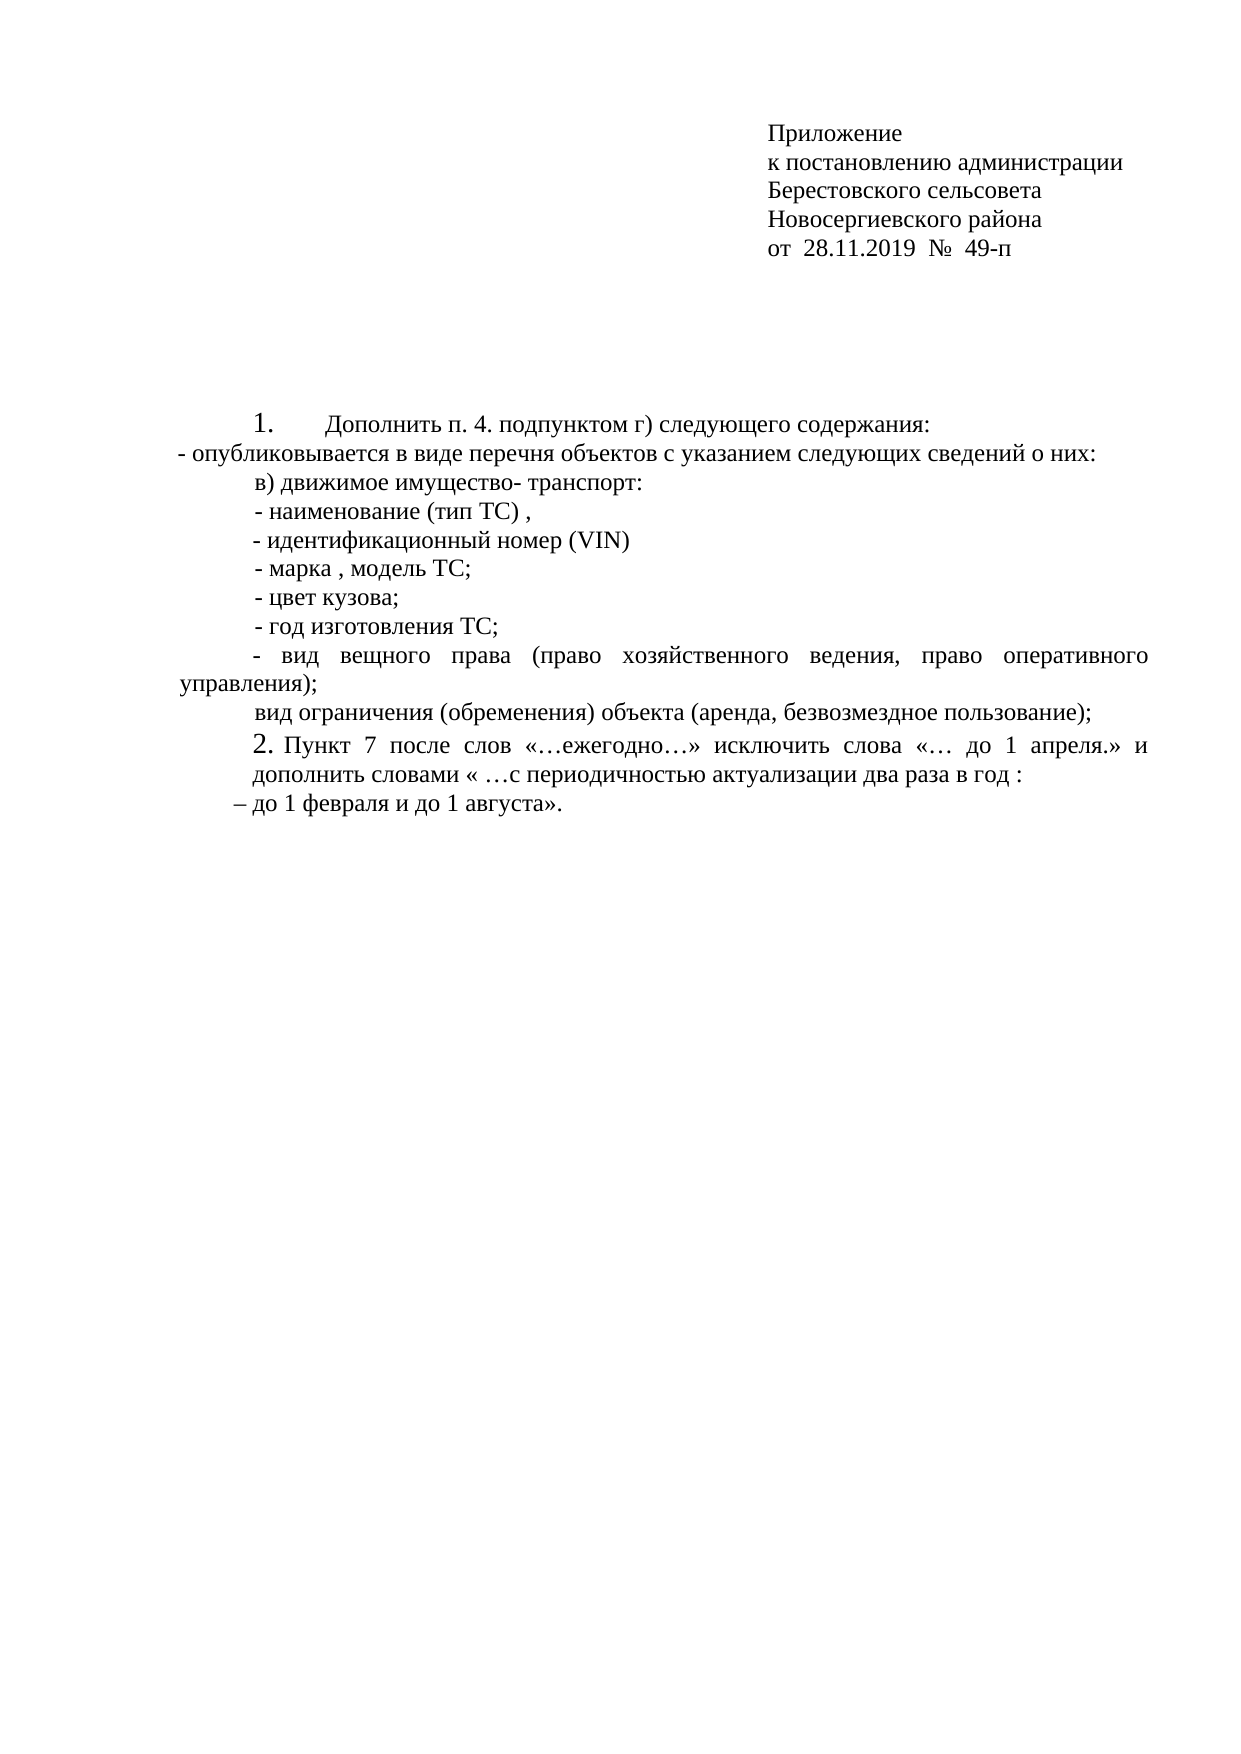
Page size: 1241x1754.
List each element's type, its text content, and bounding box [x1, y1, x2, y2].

text - идентификационный номер (VIN) [179, 525, 1149, 553]
text - марка , модель ТС; [179, 553, 1149, 582]
text - год изготовления ТС; [179, 611, 1149, 640]
text Приложение [767, 118, 1152, 147]
text - опубликовывается в виде перечня объектов с указанием следующих сведений о них: [177, 438, 1149, 467]
text - цвет кузова; [179, 582, 1149, 611]
text – до 1 февраля и до 1 августа». [177, 788, 1149, 817]
text Новосергиевского района [767, 204, 1152, 233]
list Пункт 7 после слов «…ежегодно…» исключить слова «… до 1 апреля.» и дополнить словами « …с периодичностью актуализации два раза в год : [252, 726, 1149, 788]
text от 28.11.2019 № 49-п [767, 233, 1152, 262]
text в) движимое имущество- транспорт: [179, 467, 1149, 496]
text к постановлению администрации Берестовского сельсовета [767, 147, 1152, 204]
text вид ограничения (обременения) объекта (аренда, безвозмездное пользование); [179, 697, 1149, 726]
text - наименование (тип ТС) , [179, 496, 1149, 525]
list Дополнить п. 4. подпунктом г) следующего содержания: [252, 405, 1149, 438]
text - вид вещного права (право хозяйственного ведения, право оперативного управления); [179, 640, 1149, 697]
